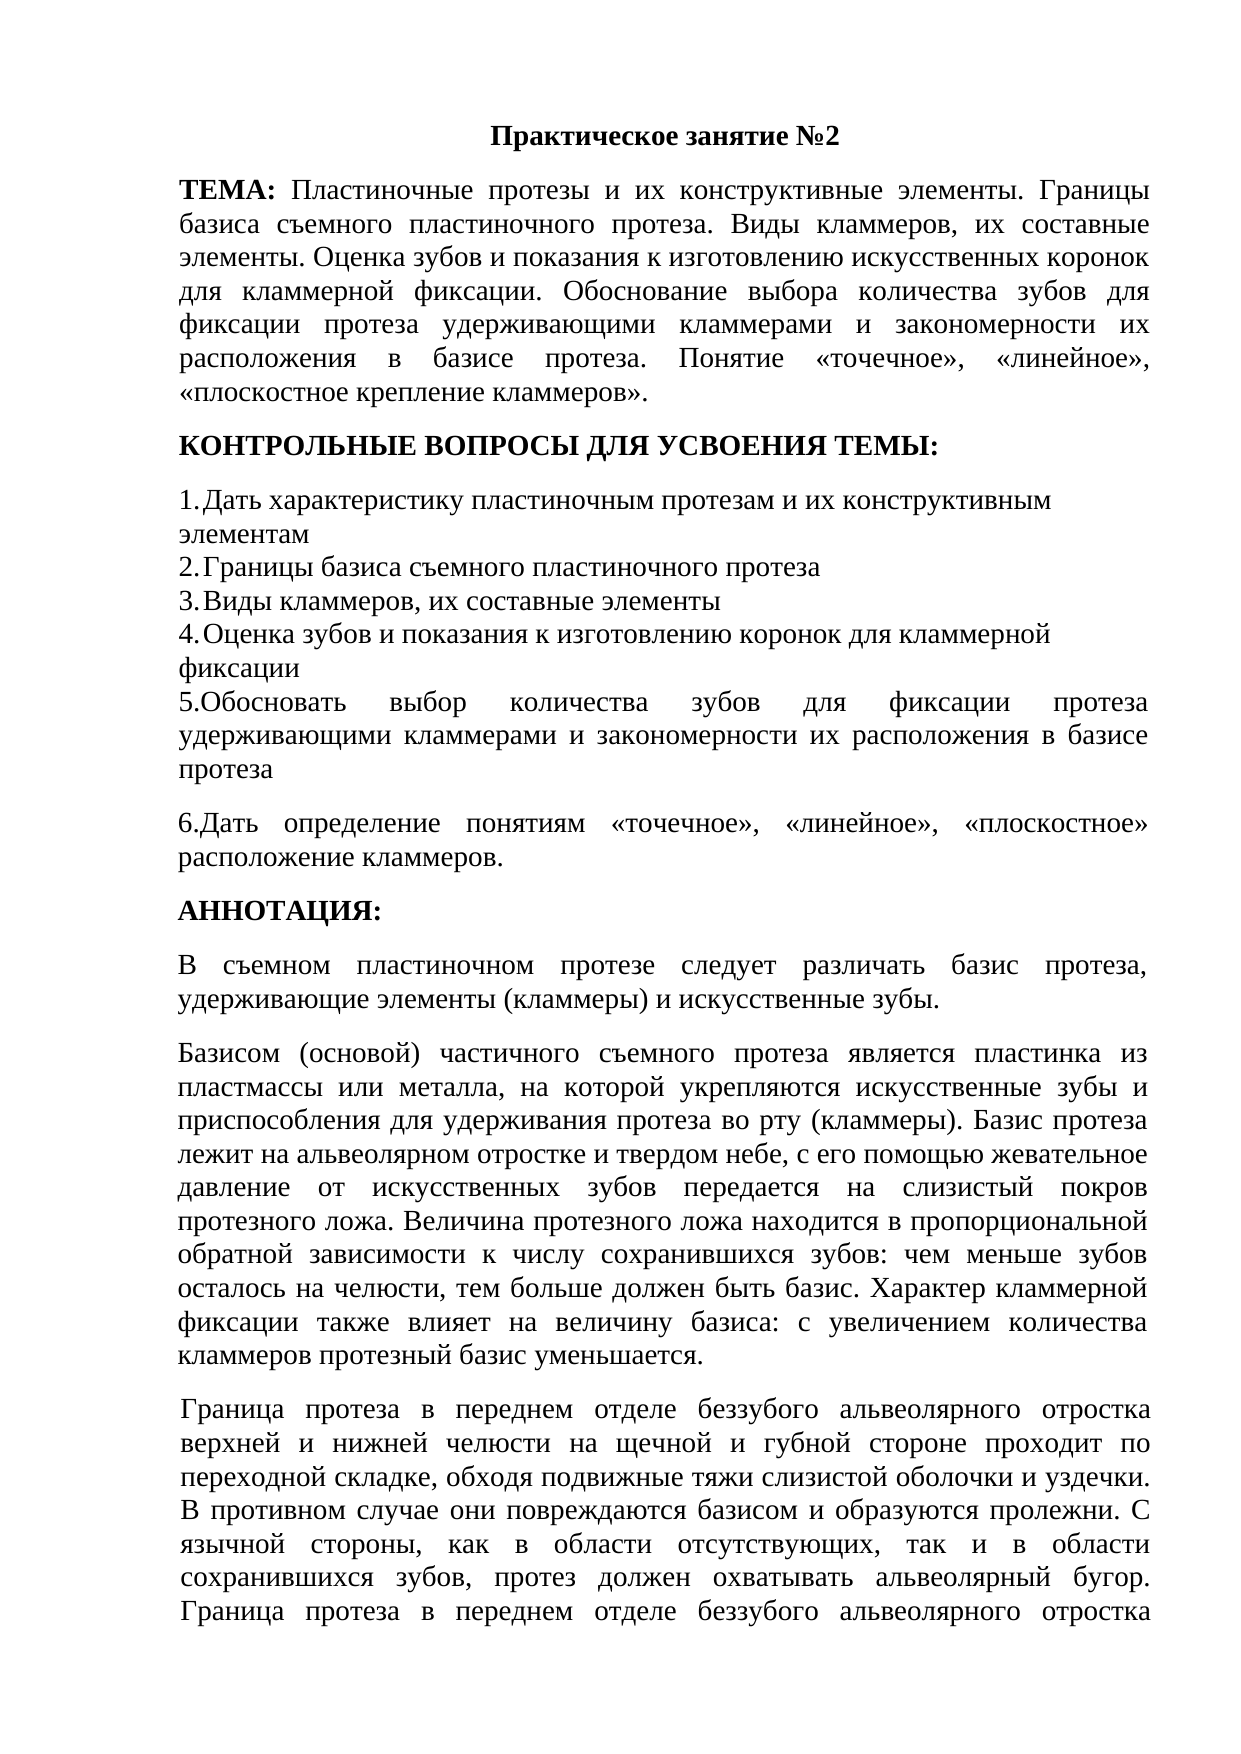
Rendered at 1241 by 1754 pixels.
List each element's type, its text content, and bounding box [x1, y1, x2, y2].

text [180, 1392, 1152, 1626]
list Оценка зубов и показания к изготовлению коронок для кламмерной фиксации [178, 617, 1152, 684]
list Виды кламмеров, их составные элементы [178, 583, 1152, 617]
text КОНТРОЛЬНЫЕ ВОПРОСЫ ДЛЯ УСВОЕНИЯ ТЕМЫ: [179, 428, 1148, 462]
text В съемном пластиночном протезе следует различать базис протеза, удерживающие элементы (кламмеры) и искусственные зубы. [177, 947, 1148, 1014]
text 5.Обосновать выбор количества зубов для фиксации протеза удерживающими кламмерами и закономерности их расположения в базисе протеза [178, 684, 1149, 784]
text Пpактическое занятие №2 [178, 118, 1152, 152]
text Базисом (основой) частичного съемного протеза является пластинка из пластмассы или металла, на которой укрепляются искусственные зубы и приспособления для удерживания протеза во рту (кламмеры). Базис протеза лежит на альвеолярном отростке и твердом небе, с его помощью жевательное давление от искусственных зубов передается на слизистый покров протезного ложа. Величина протезного ложа находится в пропорциональной обратной зависимости к числу сохранившихся зубов: чем меньше зубов осталось на челюсти, тем больше должен быть базис. Характер кламмерной фиксации также влияет на величину базиса: с увеличением количества кламмеров протезный базис уменьшается. [177, 1035, 1149, 1371]
text ТЕМА: Пластиночные протезы и их конструктивные элементы. Границы базиса съемного пластиночного протеза. Виды кламмеров, их составные элементы. Оценка зубов и показания к изготовлению искусственных коронок для кламмерной фиксации. Обоснование выбора количества зубов для фиксации протеза удерживающими кламмерами и закономерности их расположения в базисе протеза. Понятие «точечное», «линейное», «плоскостное крепление кламмеров». [179, 172, 1151, 407]
text АННОТАЦИЯ: [177, 893, 1152, 927]
list Дать характеристику пластиночным протезам и их конструктивным элементам [178, 482, 1152, 549]
text 6.Дать определение понятиям «точечное», «линейное», «плоскостное» расположение кламмеров. [178, 805, 1149, 872]
list Границы базиса съемного пластиночного протеза [178, 549, 1152, 583]
